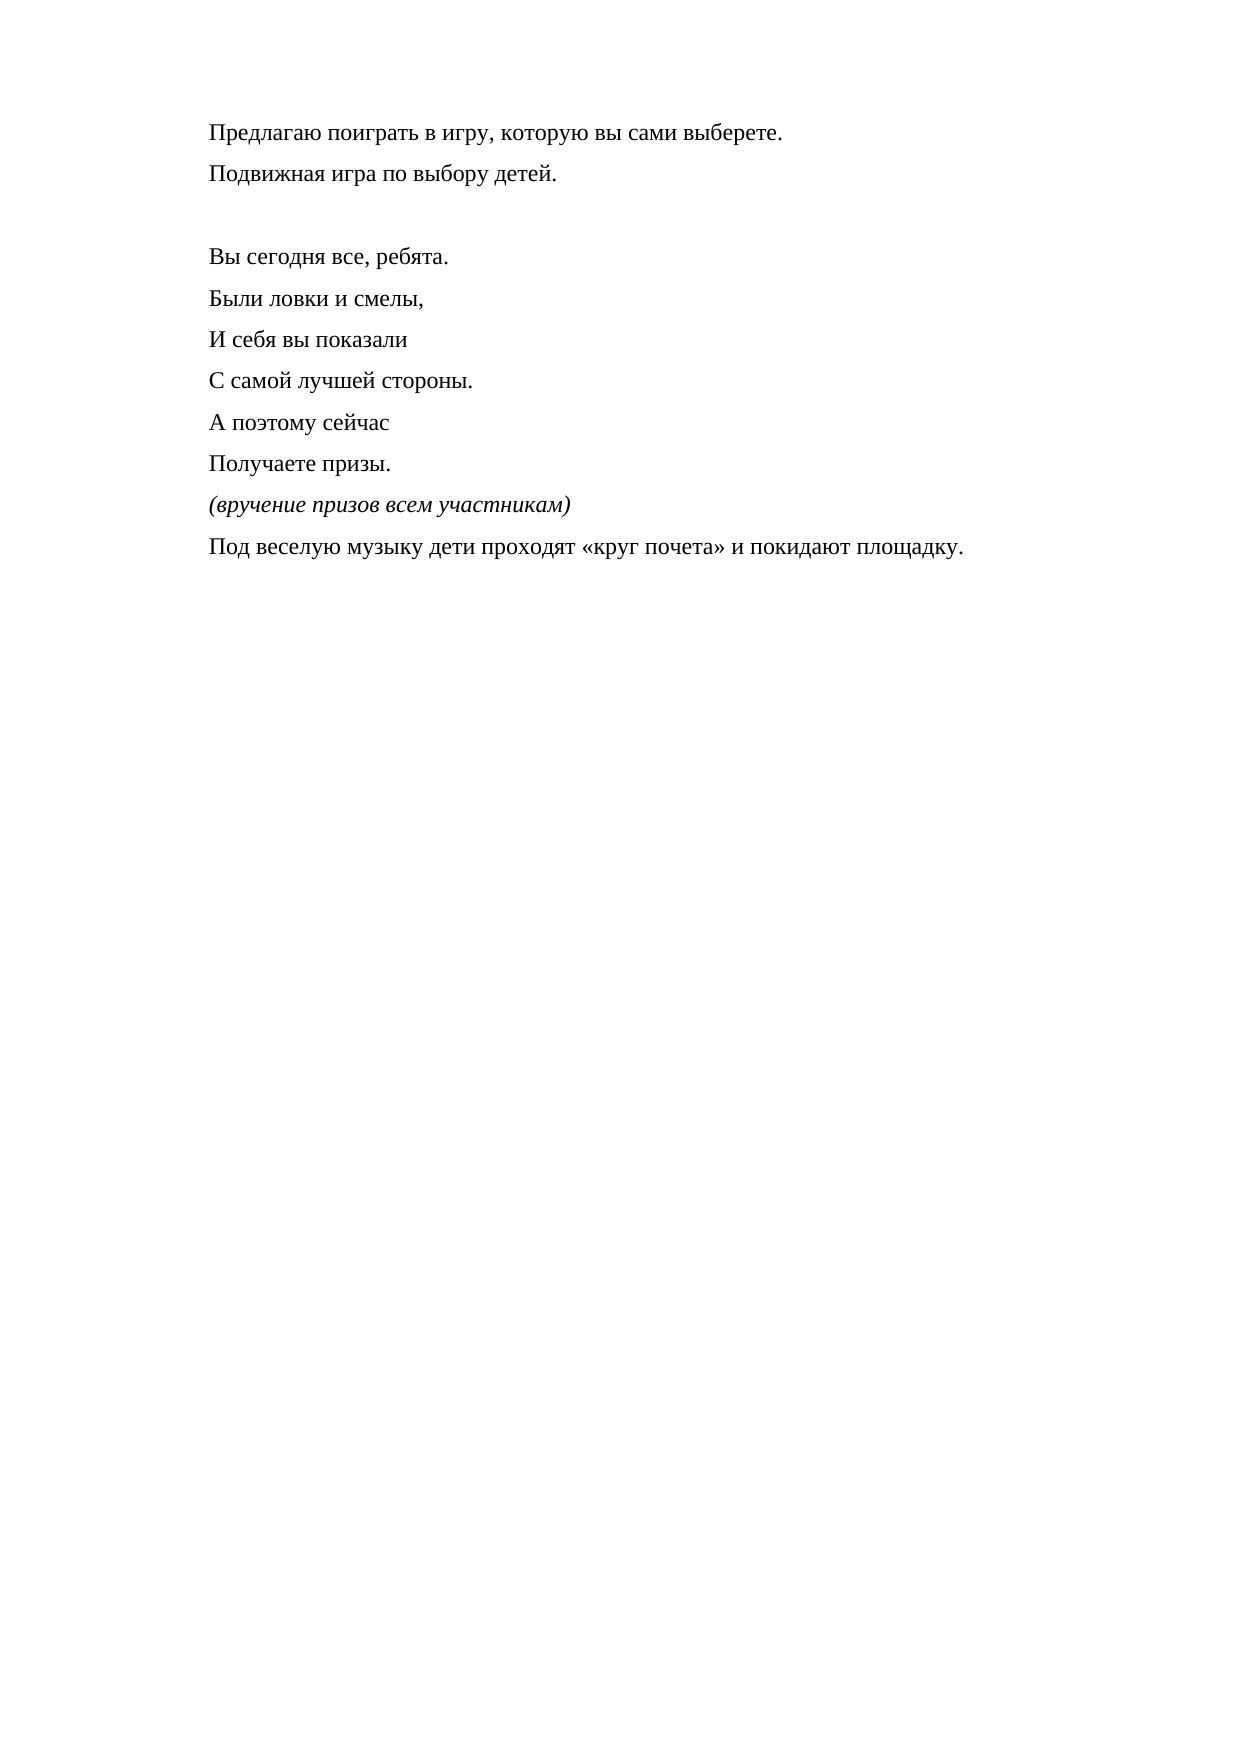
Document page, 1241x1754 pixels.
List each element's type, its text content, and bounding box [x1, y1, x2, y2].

text Были ловки и смелы, [177, 283, 1152, 311]
text Предлагаю поиграть в игру, которую вы сами выберете. [177, 118, 1152, 146]
text И себя вы показали [177, 325, 1152, 352]
text А поэтому сейчас [177, 408, 1152, 435]
text Вы сегодня все, ребята. [177, 242, 1152, 270]
text Подвижная игра по выбору детей. [177, 159, 1152, 187]
text Под веселую музыку дети проходят «круг почета» и покидают площадку. [177, 532, 1152, 559]
text Получаете призы. [177, 449, 1152, 477]
text (вручение призов всем участникам) [177, 490, 1152, 518]
text С самой лучшей стороны. [177, 366, 1152, 394]
